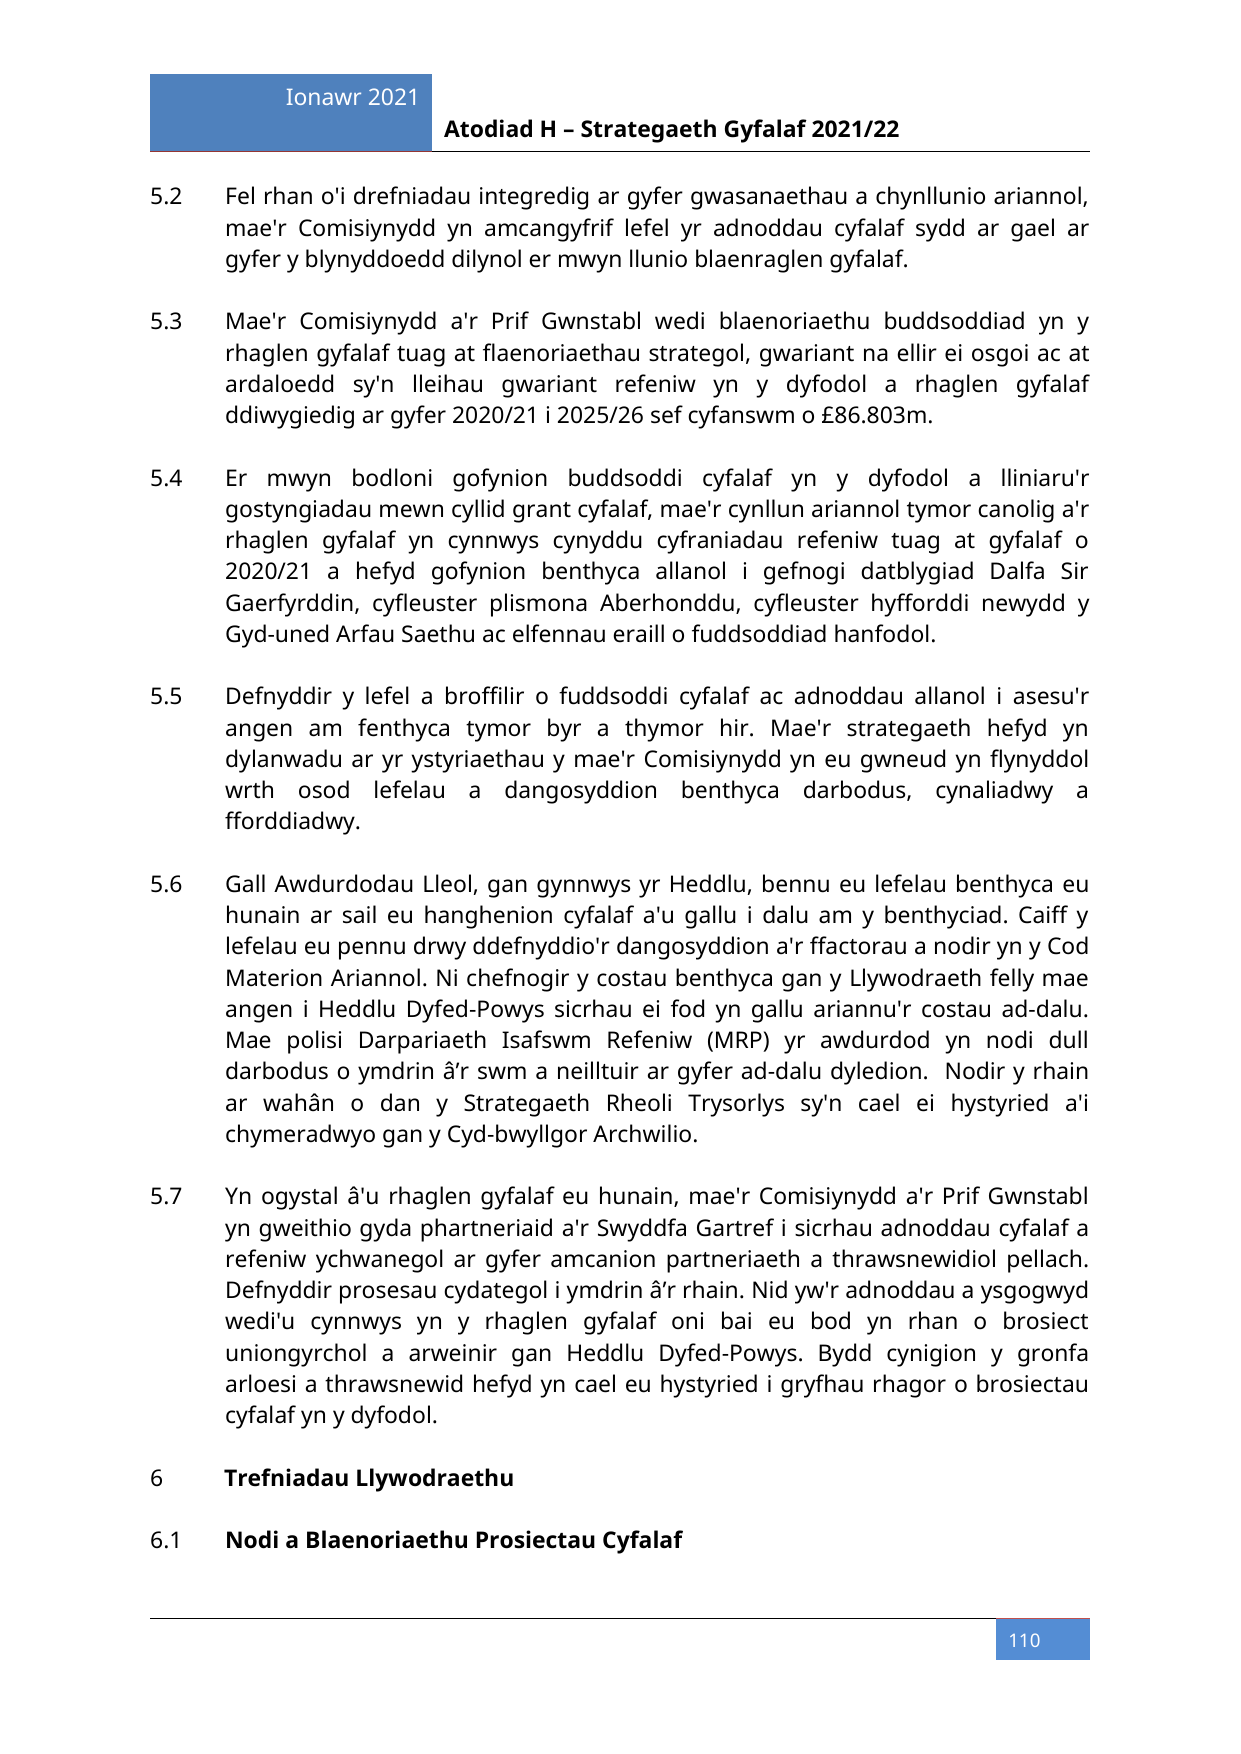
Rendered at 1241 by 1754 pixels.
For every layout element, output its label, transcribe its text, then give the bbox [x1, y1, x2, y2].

list Gall Awdurdodau Lleol, gan gynnwys yr Heddlu, bennu eu lefelau benthyca eu hunain ar sail eu hanghenion cyfalaf a'u gallu i dalu am y benthyciad. Caiff y lefelau eu pennu drwy ddefnyddio'r dangosyddion a'r ffactorau a nodir yn y Cod Materion Ariannol. Ni chefnogir y costau benthyca gan y Llywodraeth felly mae angen i Heddlu Dyfed-Powys sicrhau ei fod yn gallu ariannu'r costau ad-dalu. Mae polisi Darpariaeth Isafswm Refeniw (MRP) yr awdurdod yn nodi dull darbodus o ymdrin â’r swm a neilltuir ar gyfer ad-dalu dyledion. Nodir y rhain ar wahân o dan y Strategaeth Rheoli Trysorlys sy'n cael ei hystyried a'i chymeradwyo gan y Cyd-bwyllgor Archwilio. [150, 868, 1090, 1149]
list Defnyddir y lefel a broffilir o fuddsoddi cyfalaf ac adnoddau allanol i asesu'r angen am fenthyca tymor byr a thymor hir. Mae'r strategaeth hefyd yn dylanwadu ar yr ystyriaethau y mae'r Comisiynydd yn eu gwneud yn flynyddol wrth osod lefelau a dangosyddion benthyca darbodus, cynaliadwy a fforddiadwy. [150, 680, 1090, 837]
list Fel rhan o'i drefniadau integredig ar gyfer gwasanaethau a chynllunio ariannol, mae'r Comisiynydd yn amcangyfrif lefel yr adnoddau cyfalaf sydd ar gael ar gyfer y blynyddoedd dilynol er mwyn llunio blaenraglen gyfalaf. [150, 180, 1090, 274]
list Mae'r Comisiynydd a'r Prif Gwnstabl wedi blaenoriaethu buddsoddiad yn y rhaglen gyfalaf tuag at flaenoriaethau strategol, gwariant na ellir ei osgoi ac at ardaloedd sy'n lleihau gwariant refeniw yn y dyfodol a rhaglen gyfalaf ddiwygiedig ar gyfer 2020/21 i 2025/26 sef cyfanswm o £86.803m. [150, 305, 1090, 430]
list Nodi a Blaenoriaethu Prosiectau Cyfalaf [150, 1524, 1090, 1555]
list Yn ogystal â'u rhaglen gyfalaf eu hunain, mae'r Comisiynydd a'r Prif Gwnstabl yn gweithio gyda phartneriaid a'r Swyddfa Gartref i sicrhau adnoddau cyfalaf a refeniw ychwanegol ar gyfer amcanion partneriaeth a thrawsnewidiol pellach. Defnyddir prosesau cydategol i ymdrin â’r rhain. Nid yw'r adnoddau a ysgogwyd wedi'u cynnwys yn y rhaglen gyfalaf oni bai eu bod yn rhan o brosiect uniongyrchol a arweinir gan Heddlu Dyfed-Powys. Bydd cynigion y gronfa arloesi a thrawsnewid hefyd yn cael eu hystyried i gryfhau rhagor o brosiectau cyfalaf yn y dyfodol. [150, 1180, 1090, 1430]
list Er mwyn bodloni gofynion buddsoddi cyfalaf yn y dyfodol a lliniaru'r gostyngiadau mewn cyllid grant cyfalaf, mae'r cynllun ariannol tymor canolig a'r rhaglen gyfalaf yn cynnwys cynyddu cyfraniadau refeniw tuag at gyfalaf o 2020/21 a hefyd gofynion benthyca allanol i gefnogi datblygiad Dalfa Sir Gaerfyrddin, cyfleuster plismona Aberhonddu, cyfleuster hyfforddi newydd y Gyd-uned Arfau Saethu ac elfennau eraill o fuddsoddiad hanfodol. [150, 462, 1090, 649]
list Trefniadau Llywodraethu [150, 1462, 1090, 1493]
